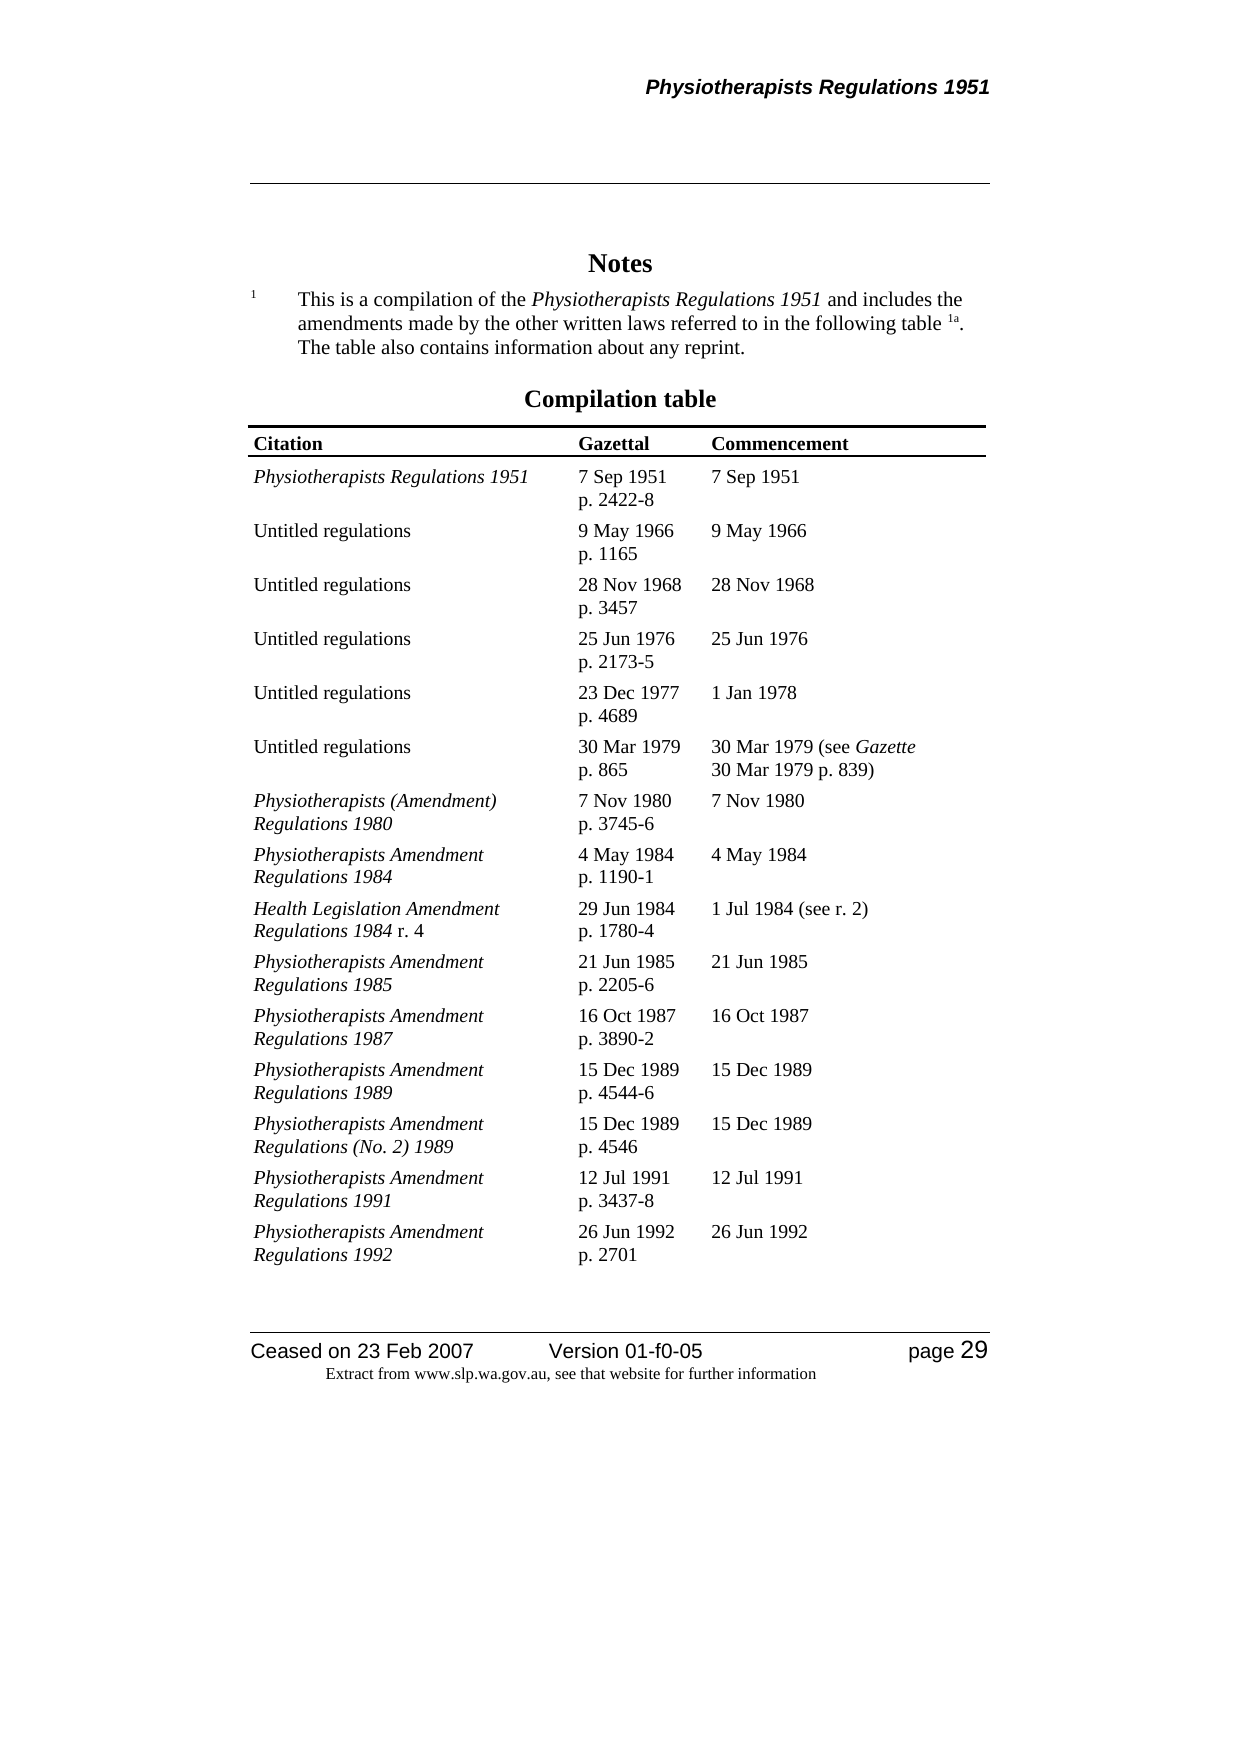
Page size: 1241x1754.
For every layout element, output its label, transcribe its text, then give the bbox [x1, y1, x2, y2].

table_cell 7 Nov 1980 [705, 780, 986, 834]
table_header Commencement [705, 428, 986, 454]
table_cell Physiotherapists Amendment Regulations 1985 [248, 942, 572, 996]
table_cell 1 Jan 1978 [705, 673, 986, 726]
table_cell 28 Nov 1968 [705, 565, 986, 618]
table_cell Physiotherapists (Amendment) Regulations 1980 [248, 780, 572, 834]
table_cell 29 Jun 1984 p. 1780-4 [572, 888, 705, 942]
table_cell 1 Jul 1984 (see r. 2) [705, 888, 986, 942]
table_cell Untitled regulations [248, 619, 572, 672]
table_cell 7 Sep 1951 [705, 457, 986, 511]
table_cell 30 Mar 1979 p. 865 [572, 726, 705, 780]
table_cell 15 Dec 1989 [705, 1104, 986, 1158]
table_cell 12 Jul 1991 p. 3437-8 [572, 1158, 705, 1212]
table_cell 9 May 1966 [705, 511, 986, 564]
table_cell 7 Sep 1951 p. 2422-8 [572, 457, 705, 511]
table_cell 28 Nov 1968 p. 3457 [572, 565, 705, 618]
table_cell 4 May 1984 [705, 834, 986, 888]
table_cell 25 Jun 1976 p. 2173-5 [572, 619, 705, 672]
table_cell Physiotherapists Amendment Regulations 1992 [248, 1212, 572, 1266]
table_cell Physiotherapists Amendment Regulations 1984 [248, 834, 572, 888]
table_cell 30 Mar 1979 (see Gazette 30 Mar 1979 p. 839) [705, 726, 986, 780]
table_cell 26 Jun 1992 [705, 1212, 986, 1266]
table_cell Untitled regulations [248, 726, 572, 780]
table_cell 15 Dec 1989 p. 4544-6 [572, 1050, 705, 1104]
table_cell 7 Nov 1980 p. 3745-6 [572, 780, 705, 834]
table_cell 23 Dec 1977 p. 4689 [572, 673, 705, 726]
table_cell Untitled regulations [248, 673, 572, 726]
table_cell 16 Oct 1987 p. 3890-2 [572, 996, 705, 1050]
subtitle Notes [250, 247, 990, 279]
table_cell 21 Jun 1985 [705, 942, 986, 996]
table_cell 25 Jun 1976 [705, 619, 986, 672]
table_cell 9 May 1966 p. 1165 [572, 511, 705, 564]
table_cell 21 Jun 1985 p. 2205-6 [572, 942, 705, 996]
table_cell Untitled regulations [248, 565, 572, 618]
text 1 This is a compilation of the Physiotherapists Regulations 1951 and includes the amendments made by the other written laws referred to in the following table 1a. The table also contains information about any reprint. [250, 287, 990, 359]
table_cell Untitled regulations [248, 511, 572, 564]
table_cell Health Legislation Amendment Regulations 1984 r. 4 [248, 888, 572, 942]
table_cell Physiotherapists Amendment Regulations 1987 [248, 996, 572, 1050]
table_cell Physiotherapists Amendment Regulations 1989 [248, 1050, 572, 1104]
subtitle Compilation table [250, 384, 990, 413]
table_header Citation [248, 428, 572, 454]
table_header Gazettal [572, 428, 705, 454]
table_cell Physiotherapists Amendment Regulations (No. 2) 1989 [248, 1104, 572, 1158]
table_cell 15 Dec 1989 p. 4546 [572, 1104, 705, 1158]
table_cell 15 Dec 1989 [705, 1050, 986, 1104]
table_cell 4 May 1984 p. 1190-1 [572, 834, 705, 888]
table_cell 12 Jul 1991 [705, 1158, 986, 1212]
table_cell Physiotherapists Regulations 1951 [248, 457, 572, 511]
table_cell 26 Jun 1992 p. 2701 [572, 1212, 705, 1266]
table_cell Physiotherapists Amendment Regulations 1991 [248, 1158, 572, 1212]
table_cell 16 Oct 1987 [705, 996, 986, 1050]
